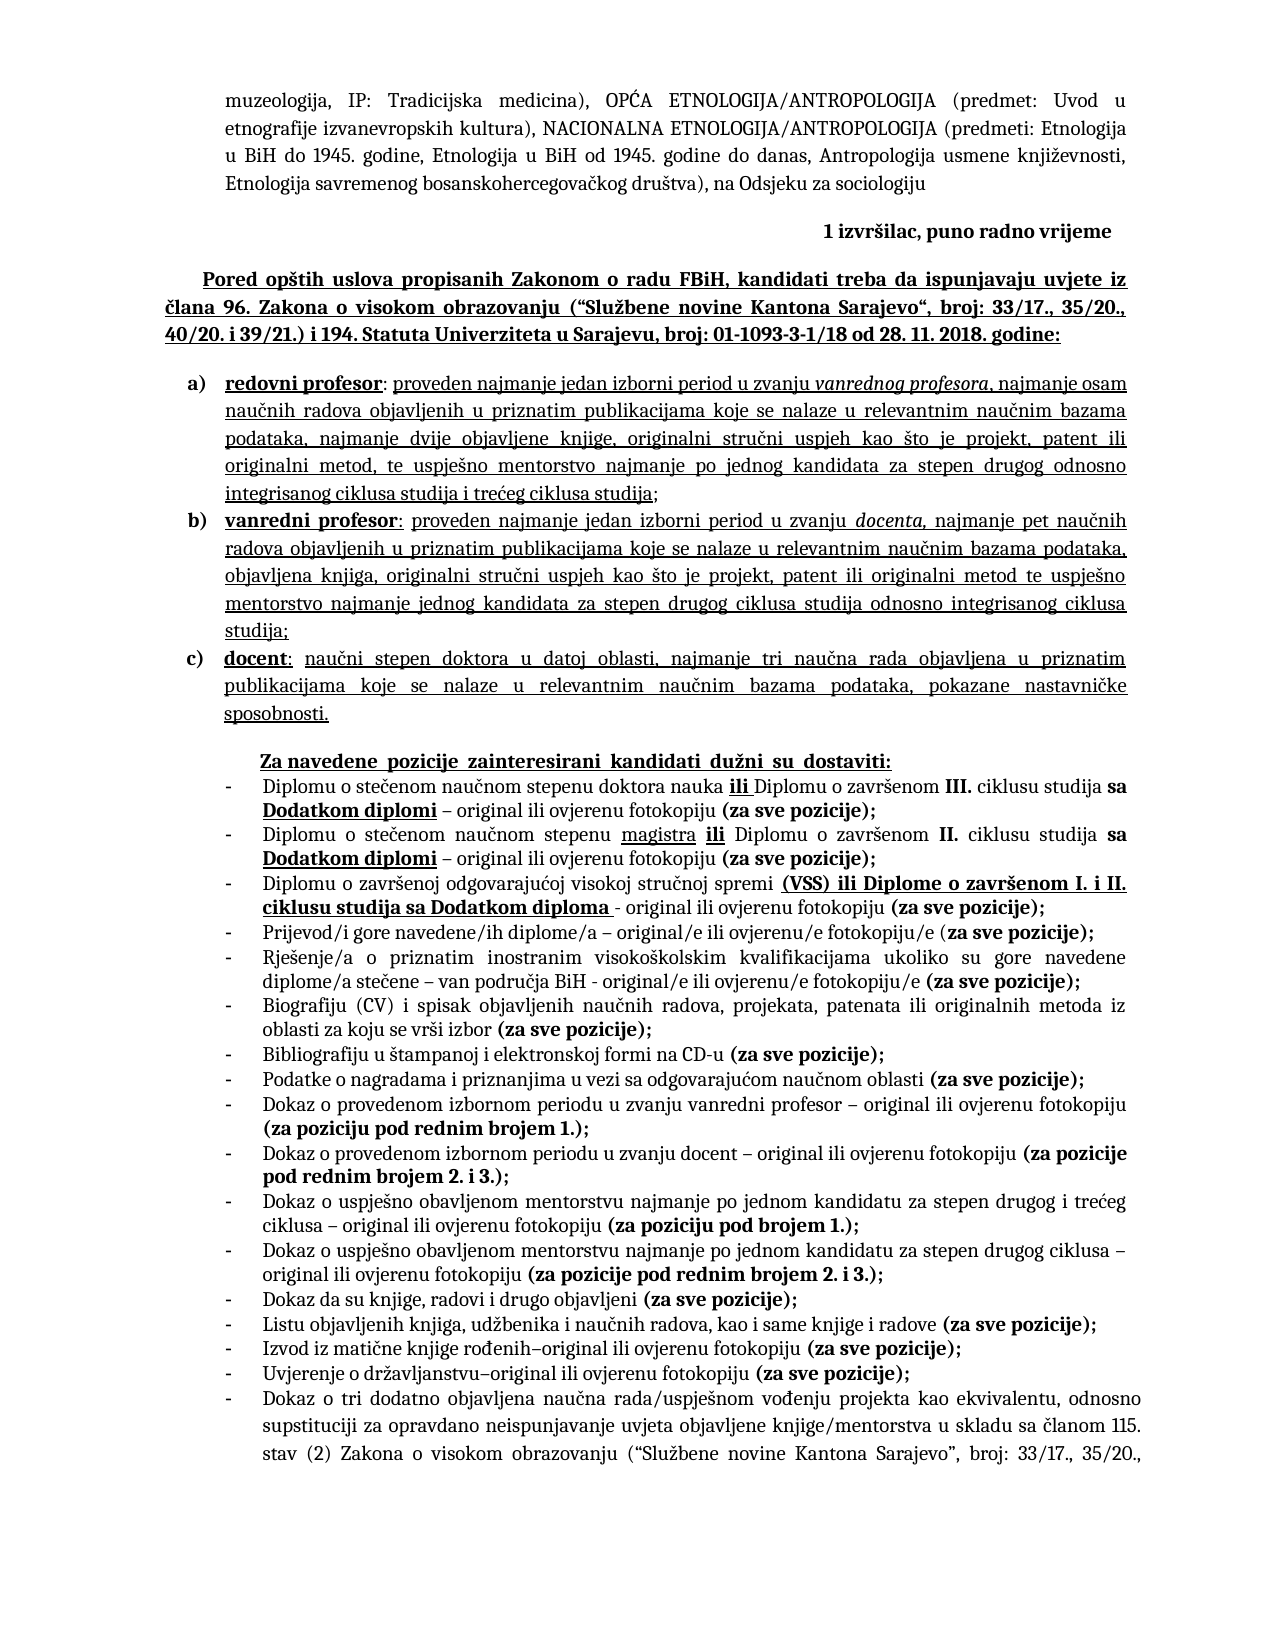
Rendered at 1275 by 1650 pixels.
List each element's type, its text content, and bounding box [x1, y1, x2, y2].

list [225, 1386, 1142, 1466]
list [187, 89, 1127, 195]
list Dokaz da su knjige, radovi i drugo objavljeni (za sve pozicije); [225, 1287, 1127, 1311]
list Rješenje/a o priznatim inostranim visokoškolskim kvalifikacijama ukoliko su gore navedene diplome/a stečene – van područja BiH - original/e ili ovjerenu/e fotokopiju/e (za sve pozicije); [225, 944, 1127, 993]
list vanredni profesor: proveden najmanje jedan izborni period u zvanju docenta, najmanje pet naučnih radova objavljenih u priznatim publikacijama koje se nalaze u relevantnim naučnim bazama podataka, objavljena knjiga, originalni stručni uspjeh kao što je projekt, patent ili originalni metod te uspješno mentorstvo najmanje jednog kandidata za stepen drugog ciklusa studija odnosno integrisanog ciklusa studija; [187, 509, 1127, 643]
list Diplomu o stečenom naučnom stepenu doktora nauka ili Diplomu o završenom III. ciklusu studija sa Dodatkom diplomi – original ili ovjerenu fotokopiju (za sve pozicije); [225, 773, 1127, 822]
list Diplomu o završenoj odgovarajućoj visokoj stručnoj spremi (VSS) ili Diplome o završenom I. i II. ciklusu studija sa Dodatkom diploma - original ili ovjerenu fotokopiju (za sve pozicije); [225, 871, 1127, 920]
list Biografiju (CV) i spisak objavljenih naučnih radova, projekata, patenata ili originalnih metoda iz oblasti za koju se vrši izbor (za sve pozicije); [225, 993, 1127, 1042]
list Dokaz o uspješno obavljenom mentorstvu najmanje po jednom kandidatu za stepen drugog i trećeg ciklusa – original ili ovjerenu fotokopiju (za poziciju pod brojem 1.); [225, 1189, 1127, 1238]
text Za navedene pozicije zainteresirani kandidati dužni su dostaviti: [150, 749, 1113, 773]
list Dokaz o provedenom izbornom periodu u zvanju vanredni profesor – original ili ovjerenu fotokopiju (za poziciju pod rednim brojem 1.); [225, 1092, 1127, 1140]
list redovni profesor: proveden najmanje jedan izborni period u zvanju vanrednog profesora, najmanje osam naučnih radova objavljenih u priznatim publikacijama koje se nalaze u relevantnim naučnim bazama podataka, najmanje dvije objavljene knjige, originalni stručni uspjeh kao što je projekt, patent ili originalni metod, te uspješno mentorstvo najmanje po jednog kandidata za stepen drugog odnosno integrisanog ciklusa studija i trećeg ciklusa studija; [187, 371, 1127, 505]
list Izvod iz matične knjige rođenih–original ili ovjerenu fotokopiju (za sve pozicije); [225, 1336, 1127, 1361]
list Diplomu o stečenom naučnom stepenu magistra ili Diplomu o završenom II. ciklusu studija sa Dodatkom diplomi – original ili ovjerenu fotokopiju (za sve pozicije); [225, 822, 1127, 871]
list Prijevod/i gore navedene/ih diplome/a – original/e ili ovjerenu/e fotokopiju/e (za sve pozicije); [225, 920, 1127, 944]
list Podatke o nagradama i priznanjima u vezi sa odgovarajućom naučnom oblasti (za sve pozicije); [225, 1067, 1127, 1092]
text 1 izvršilac, puno radno vrijeme [150, 219, 1127, 243]
list Listu objavljenih knjiga, udžbenika i naučnih radova, kao i same knjige i radove (za sve pozicije); [225, 1311, 1127, 1336]
text Pored opštih uslova propisanih Zakonom o radu FBiH, kandidati treba da ispunjavaju uvjete iz člana 96. Zakona o visokom obrazovanju (“Službene novine Kantona Sarajevo“, broj: 33/17., 35/20., 40/20. i 39/21.) i 194. Statuta Univerziteta u Sarajevu, broj: 01-1093-3-1/18 od 28. 11. 2018. godine: [165, 268, 1127, 347]
list Dokaz o uspješno obavljenom mentorstvu najmanje po jednom kandidatu za stepen drugog ciklusa – original ili ovjerenu fotokopiju (za pozicije pod rednim brojem 2. i 3.); [225, 1238, 1127, 1287]
list docent: naučni stepen doktora u datoj oblasti, najmanje tri naučna rada objavljena u priznatim publikacijama koje se nalaze u relevantnim naučnim bazama podataka, pokazane nastavničke sposobnosti. [186, 646, 1127, 725]
list Bibliografiju u štampanoj i elektronskoj formi na CD-u (za sve pozicije); [225, 1042, 1127, 1067]
list Uvjerenje o državljanstvu–original ili ovjerenu fotokopiju (za sve pozicije); [225, 1361, 1127, 1386]
list Dokaz o provedenom izbornom periodu u zvanju docent – original ili ovjerenu fotokopiju (za pozicije pod rednim brojem 2. i 3.); [225, 1140, 1127, 1189]
